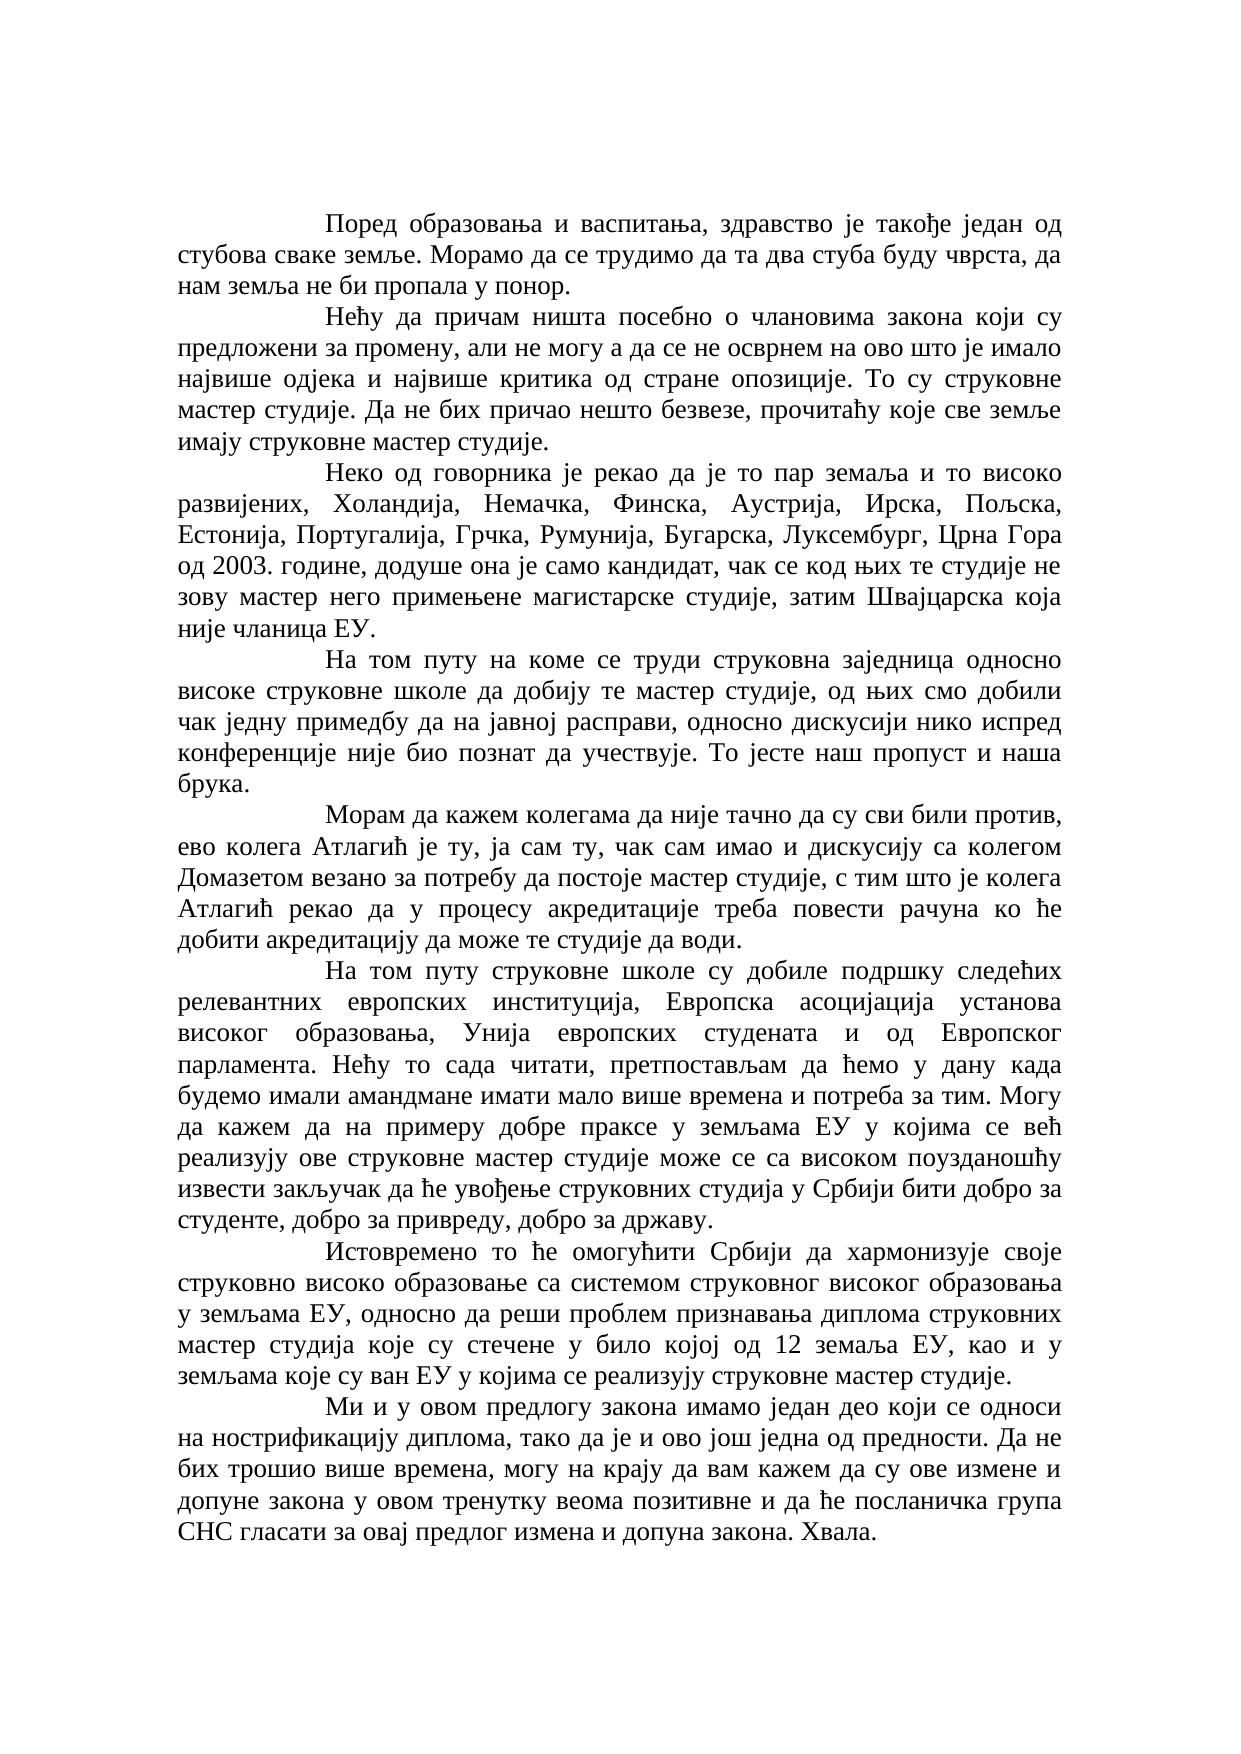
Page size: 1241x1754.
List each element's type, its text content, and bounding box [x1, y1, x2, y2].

text На том путу струковне школе су добиле подршку следећих релевантних европских институција, Европска асоцијација установа високог образовања, Унија европских студената и од Европског парламента. Нећу то сада читати, претпостављам да ћемо у дану када будемо имали амандмане имати мало више времена и потреба за тим. Могу да кажем да на примеру добре праксе у земљама ЕУ у којима се већ реализују ове струковне мастер студије може се са високом поузданошћу извести закључак да ће увођење струковних студија у Србији бити добро за студенте, добро за привреду, добро за државу. [177, 954, 1063, 1234]
text На том путу на коме се труди струковна заједница односно високе струковне школе да добију те мастер студије, од њих смо добили чак једну примедбу да на јавној расправи, односно дискусији нико испред конференције није био познат да учествује. То јесте наш пропуст и наша брука. [177, 643, 1063, 798]
text Неко од говорника је рекао да је то пар земаља и то високо развијених, Холандија, Немачка, Финска, Аустрија, Ирска, Пољска, Естонија, Португалија, Грчка, Румунија, Бугарска, Луксембург, Црна Гора од 2003. године, додуше она је само кандидат, чак се код њих те студије не зову мастер него примењене магистарске студије, затим Швајцарска која није чланица ЕУ. [177, 456, 1063, 643]
text Поред образовања и васпитања, здравство је такође један од стубова сваке земље. Морамо да се трудимо да та два стуба буду чврста, да нам земља не би пропала у понор. [177, 207, 1063, 300]
text Ми и у овом предлогу закона имамо један део који се односи на нострификацију диплома, тако да је и ово још једна од предности. Да не бих трошио више времена, могу на крају да вам кажем да су ове измене и допуне закона у овом тренутку веома позитивне и да ће посланичка група СНС гласати за овај предлог измена и допуна закона. Хвала. [177, 1390, 1063, 1546]
text Морам да кажем колегама да није тачно да су сви били против, ево колега Атлагић је ту, ја сам ту, чак сам имао и дискусију са колегом Домазетом везано за потребу да постоје мастер студије, с тим што је колега Атлагић рекао да у процесу акредитације треба повести рачуна ко ће добити акредитацију да може те студије да води. [177, 798, 1063, 954]
text Нећу да причам ништа посебно о члановима закона који су предложени за промену, али не могу а да се не осврнем на ово што је имало највише одјека и највише критика од стране опозиције. То су струковне мастер студије. Да не бих причао нешто безвезе, прочитаћу које све земље имају струковне мастер студије. [177, 300, 1063, 456]
text Истовремено то ће омогућити Србији да хармонизује своје струковно високо образовање са системом струковног високог образовања у земљама ЕУ, односно да реши проблем признавања диплома струковних мастер студија које су стечене у било којој од 12 земаља ЕУ, као и у земљама које су ван ЕУ у којима се реализују струковне мастер студије. [177, 1234, 1063, 1390]
